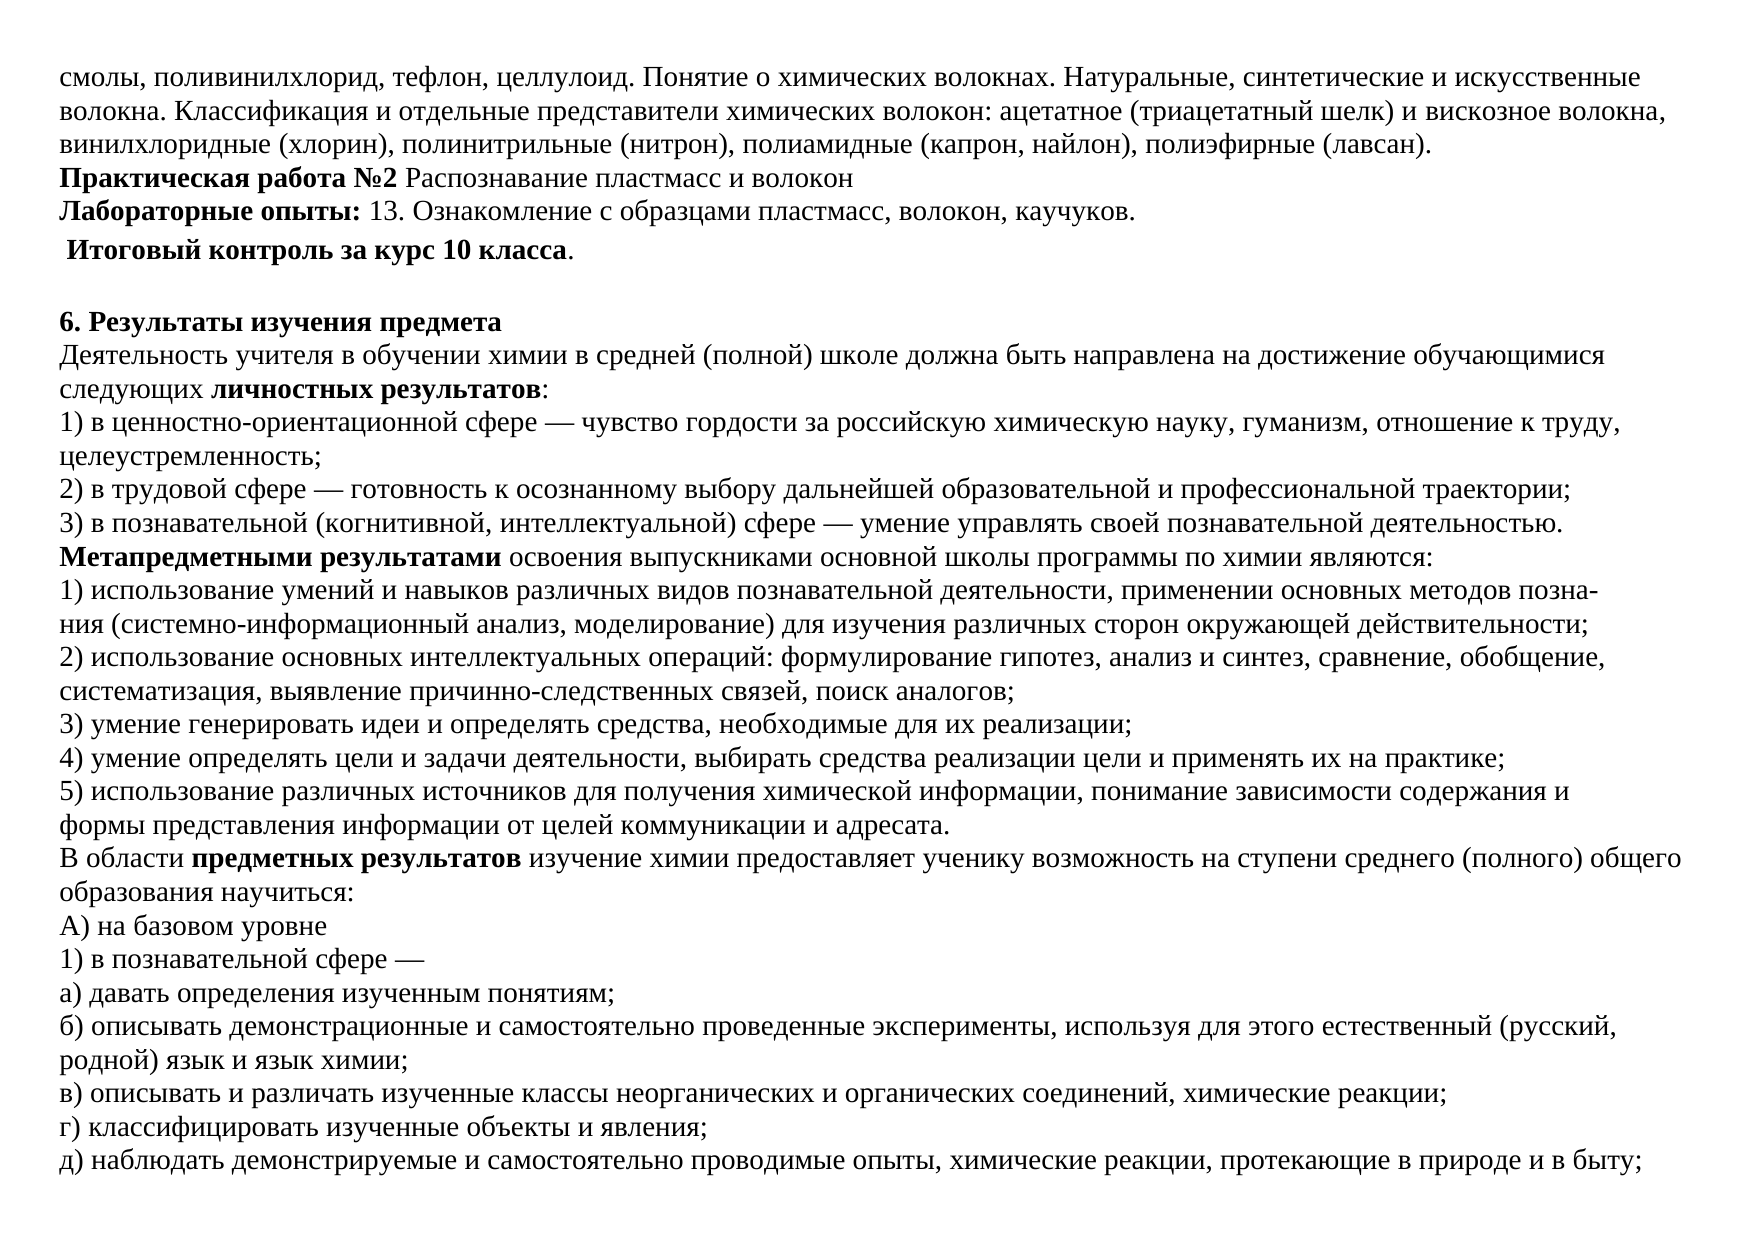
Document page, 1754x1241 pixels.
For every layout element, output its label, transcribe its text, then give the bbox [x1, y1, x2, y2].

text Метапредметными результатами освоения выпускниками основной школы программы по химии являются: [59, 539, 1695, 572]
text целеустремленность; [59, 438, 1695, 472]
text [59, 59, 1695, 160]
text 3) в познавательной (когнитивной, интеллектуальной) сфере — умение управлять своей познавательной деятельностью. [59, 505, 1695, 539]
text Практическая работа №2 Распознавание пластмасс и волокон [59, 160, 1695, 193]
text б) описывать демонстрационные и самостоятельно проведенные эксперименты, используя для этого естественный (русский, родной) язык и язык химии; [59, 1008, 1695, 1075]
text В области предметных результатов изучение химии предоставляет ученику возможность на ступени среднего (полного) общего образования научиться: [59, 841, 1695, 908]
text формы представления информации от целей коммуникации и адресата. [59, 807, 1695, 841]
text ния (системно-информационный анализ, моделирование) для изучения различных сторон окружающей действительности; [59, 606, 1695, 639]
text Итоговый контроль за курс 10 класса. [59, 232, 1695, 265]
text Лабораторные опыты: 13. Ознакомление с образцами пластмасс, волокон, каучуков. [59, 193, 1695, 227]
text 1) в познавательной сфере — [59, 941, 1695, 975]
text А) на базовом уровне [59, 908, 1695, 941]
text 4) умение определять цели и задачи деятельности, выбирать средства реализации цели и применять их на практике; [59, 740, 1695, 773]
text 3) умение генерировать идеи и определять средства, необходимые для их реализации; [59, 706, 1695, 740]
text д) наблюдать демонстрируемые и самостоятельно проводимые опыты, химические реакции, протекающие в природе и в быту; [59, 1142, 1695, 1176]
text г) классифицировать изученные объекты и явления; [59, 1109, 1695, 1142]
text 5) использование различных источников для получения химической информации, понимание зависимости содержания и [59, 773, 1695, 807]
text 2) в трудовой сфере — готовность к осознанному выбору дальнейшей образовательной и профессиональной траектории; [59, 472, 1695, 505]
text в) описывать и различать изученные классы неорганических и органических соединений, химические реакции; [59, 1075, 1695, 1109]
text а) давать определения изученным понятиям; [59, 975, 1695, 1008]
text 2) использование основных интеллектуальных операций: формулирование гипотез, анализ и синтез, сравнение, обобщение, систематизация, выявление причинно-следственных связей, поиск аналогов; [59, 639, 1695, 706]
text 1) в ценностно-ориентационной сфере — чувство гордости за российскую химическую науку, гуманизм, отношение к труду, [59, 404, 1695, 438]
text 1) использование умений и навыков различных видов познавательной деятельности, применении основных методов позна- [59, 572, 1695, 606]
text 6. Результаты изучения предмета [59, 304, 1695, 337]
text Деятельность учителя в обучении химии в средней (полной) школе должна быть направлена на достижение обучающимися следующих личностных результатов: [59, 337, 1695, 404]
